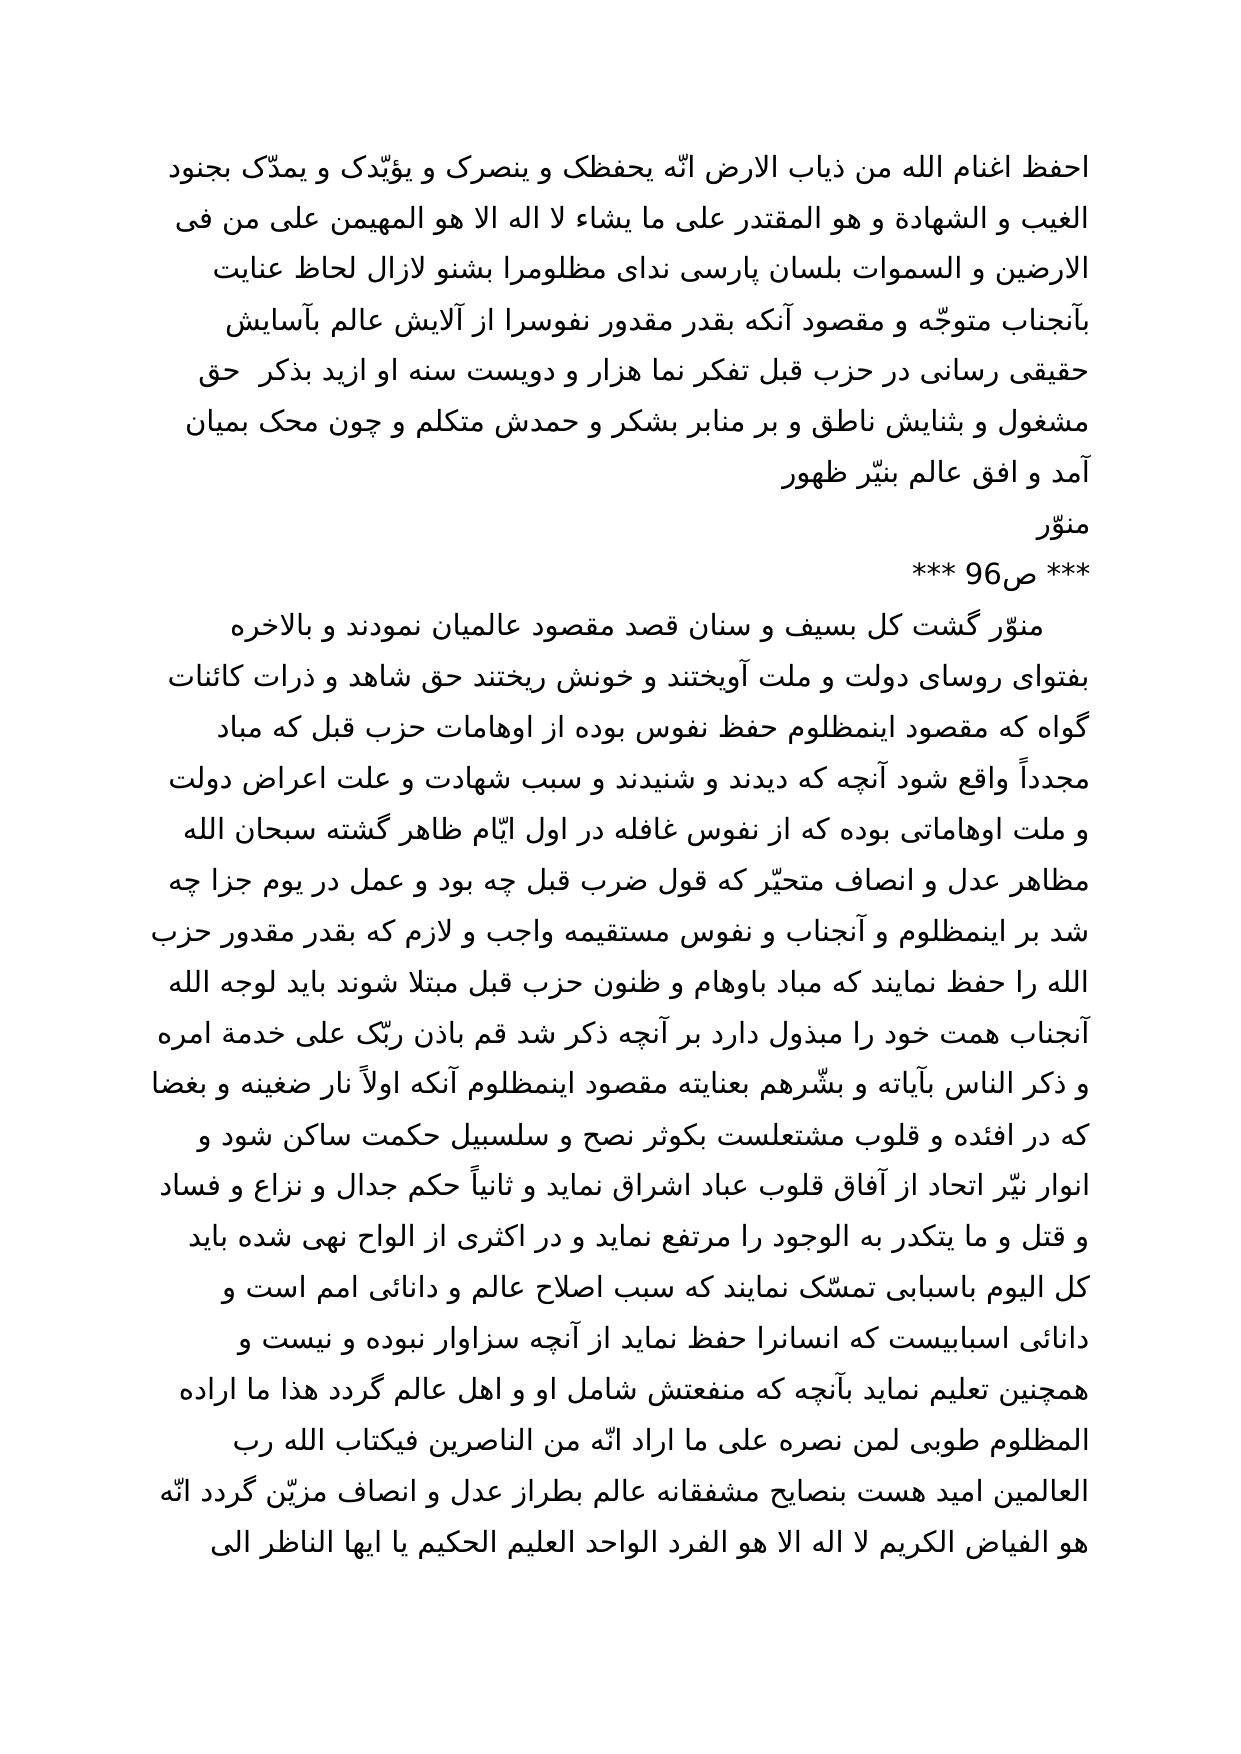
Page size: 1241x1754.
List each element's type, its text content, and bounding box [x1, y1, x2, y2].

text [150, 150, 1090, 489]
text *** ص96 *** [150, 557, 1090, 591]
text منوّر [150, 507, 1090, 541]
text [150, 608, 1090, 1559]
